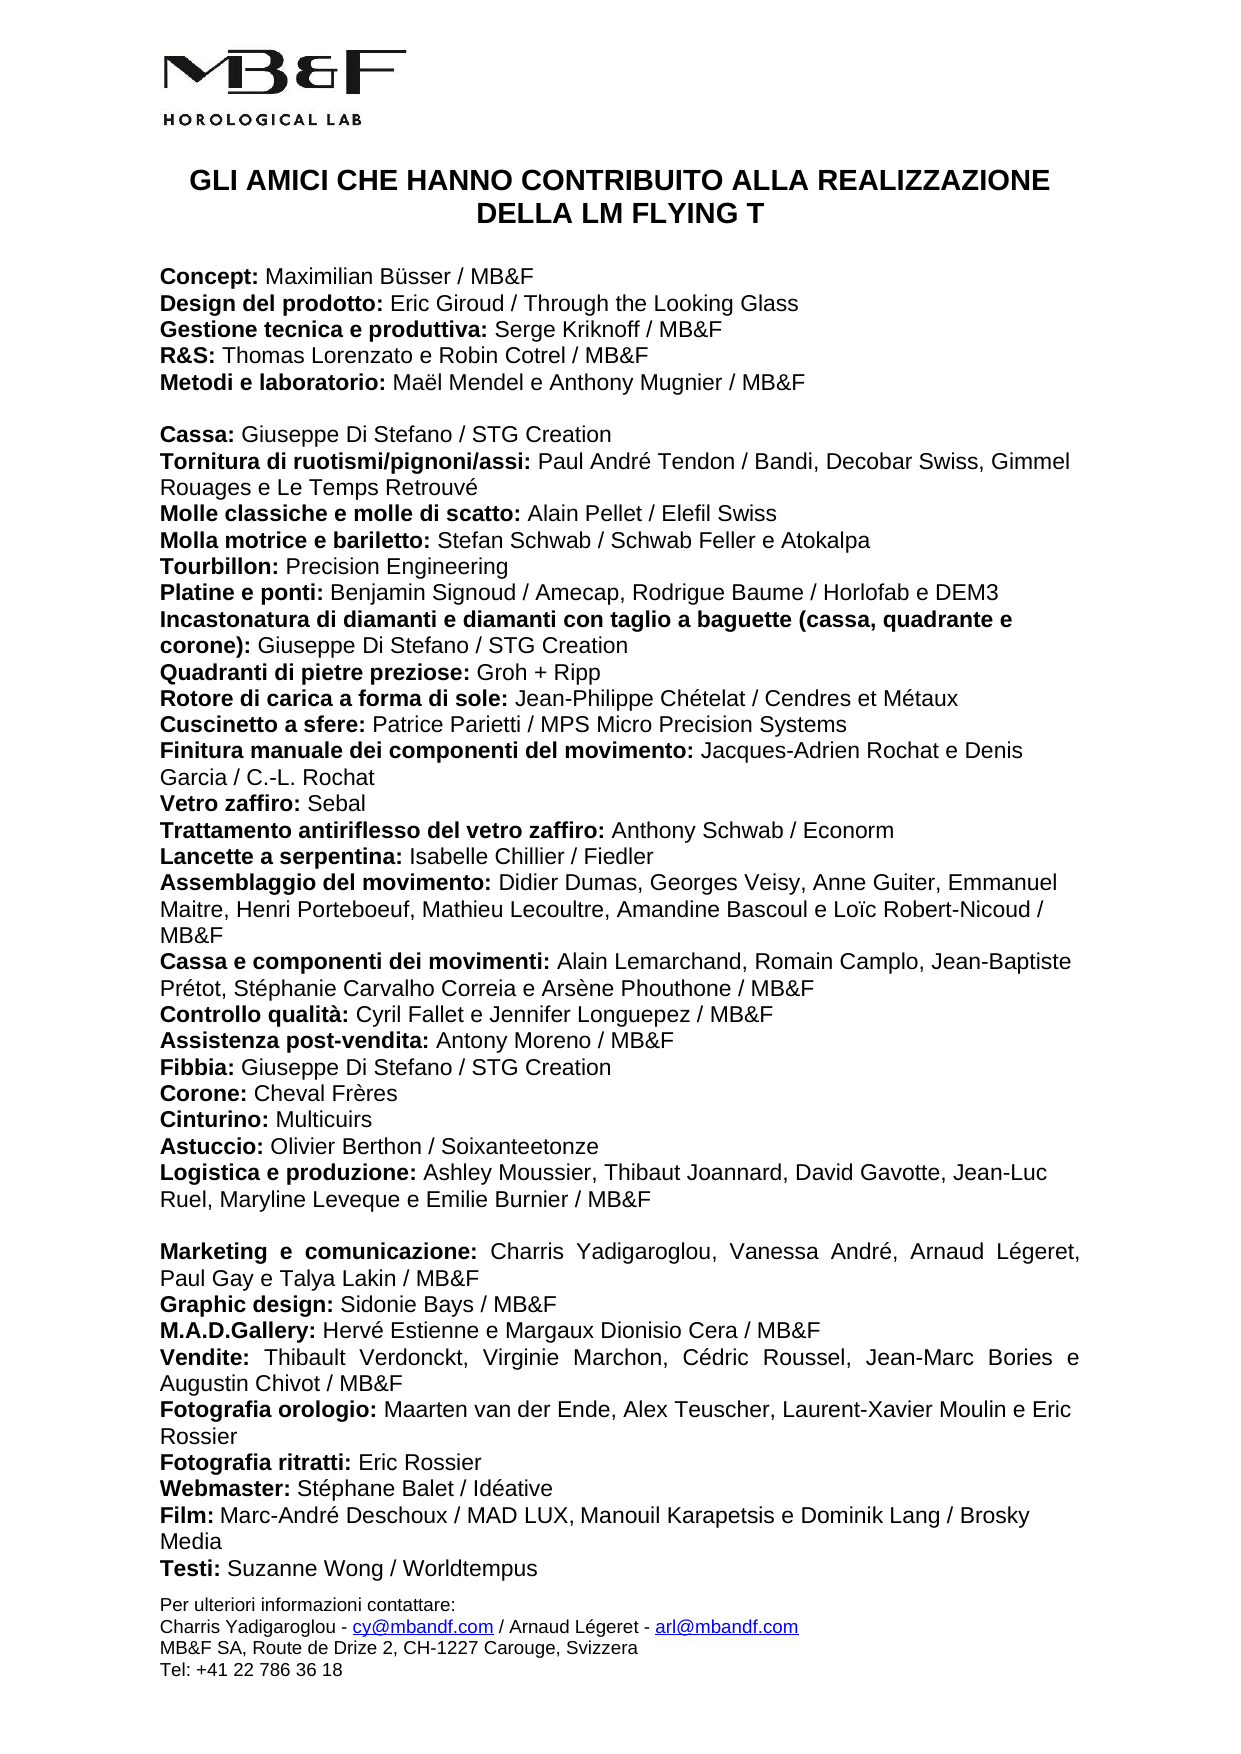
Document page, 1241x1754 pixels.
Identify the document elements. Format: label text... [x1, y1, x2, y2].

text Cassa e componenti dei movimenti: Alain Lemarchand, Romain Camplo, Jean-Baptiste Prétot, Stéphanie Carvalho Correia e Arsène Phouthone / MB&F [159, 948, 1081, 1001]
text Corone: Cheval Frères [159, 1080, 1081, 1106]
text Controllo qualità: Cyril Fallet e Jennifer Longuepez / MB&F [159, 1001, 1081, 1027]
text Astuccio: Olivier Berthon / Soixanteetonze [159, 1133, 1081, 1159]
text Tourbillon: Precision Engineering [159, 553, 1081, 579]
text Tornitura di ruotismi/pignoni/assi: Paul André Tendon / Bandi, Decobar Swiss, Gimmel Rouages e Le Temps Retrouvé [159, 448, 1081, 500]
text Cinturino: Multicuirs [159, 1106, 1081, 1133]
text Incastonatura di diamanti e diamanti con taglio a baguette (cassa, quadrante e corone): Giuseppe Di Stefano / STG Creation [159, 606, 1081, 658]
text Rotore di carica a forma di sole: Jean-Philippe Chételat / Cendres et Métaux [159, 685, 1081, 711]
text Vetro zaffiro: Sebal [159, 790, 1081, 817]
text Lancette a serpentina: Isabelle Chillier / Fiedler [159, 843, 1081, 869]
text Design del prodotto: Eric Giroud / Through the Looking Glass [159, 289, 1081, 316]
text Graphic design: Sidonie Bays / MB&F [159, 1291, 1081, 1317]
text Fotografia ritratti: Eric Rossier [159, 1449, 1081, 1475]
text Film: Marc-André Deschoux / MAD LUX, Manouil Karapetsis e Dominik Lang / Brosky Media [159, 1502, 1081, 1554]
text Concept: Maximilian Büsser / MB&F [159, 263, 1081, 289]
text Finitura manuale dei componenti del movimento: Jacques-Adrien Rochat e Denis Garcia / C.-L. Rochat [159, 737, 1081, 790]
text Cassa: Giuseppe Di Stefano / STG Creation [159, 421, 1081, 448]
text Testi: Suzanne Wong / Worldtempus [159, 1554, 1081, 1581]
text R&S: Thomas Lorenzato e Robin Cotrel / MB&F [159, 342, 1081, 368]
text Platine e ponti: Benjamin Signoud / Amecap, Rodrigue Baume / Horlofab e DEM3 [159, 579, 1081, 606]
text GLI AMICI CHE HANNO CONTRIBUITO ALLA REALIZZAZIONE DELLA LM FLYING T [159, 162, 1081, 229]
text Logistica e produzione: Ashley Moussier, Thibaut Joannard, David Gavotte, Jean-Luc Ruel, Maryline Leveque e Emilie Burnier / MB&F [159, 1159, 1081, 1212]
text Fibbia: Giuseppe Di Stefano / STG Creation [159, 1054, 1081, 1080]
text Molla motrice e bariletto: Stefan Schwab / Schwab Feller e Atokalpa [159, 527, 1081, 553]
text Marketing e comunicazione: Charris Yadigaroglou, Vanessa André, Arnaud Légeret, Paul Gay e Talya Lakin / MB&F [159, 1238, 1081, 1291]
text Webmaster: Stéphane Balet / Idéative [159, 1475, 1081, 1502]
picture [159, 44, 411, 130]
text Molle classiche e molle di scatto: Alain Pellet / Elefil Swiss [159, 500, 1081, 527]
text Gestione tecnica e produttiva: Serge Kriknoff / MB&F [159, 316, 1081, 342]
text M.A.D.Gallery: Hervé Estienne e Margaux Dionisio Cera / MB&F [159, 1317, 1081, 1344]
text Quadranti di pietre preziose: Groh + Ripp [159, 658, 1081, 685]
text Vendite: Thibault Verdonckt, Virginie Marchon, Cédric Roussel, Jean-Marc Bories e Augustin Chivot / MB&F [159, 1344, 1081, 1396]
text Assemblaggio del movimento: Didier Dumas, Georges Veisy, Anne Guiter, Emmanuel Maitre, Henri Porteboeuf, Mathieu Lecoultre, Amandine Bascoul e Loïc Robert-Nicoud / MB&F [159, 869, 1081, 948]
text Trattamento antiriflesso del vetro zaffiro: Anthony Schwab / Econorm [159, 817, 1081, 843]
text Cuscinetto a sfere: Patrice Parietti / MPS Micro Precision Systems [159, 711, 1081, 737]
text Fotografia orologio: Maarten van der Ende, Alex Teuscher, Laurent-Xavier Moulin e Eric Rossier [159, 1396, 1081, 1449]
text Assistenza post-vendita: Antony Moreno / MB&F [159, 1027, 1081, 1054]
text Metodi e laboratorio: Maël Mendel e Anthony Mugnier / MB&F [159, 368, 1081, 395]
